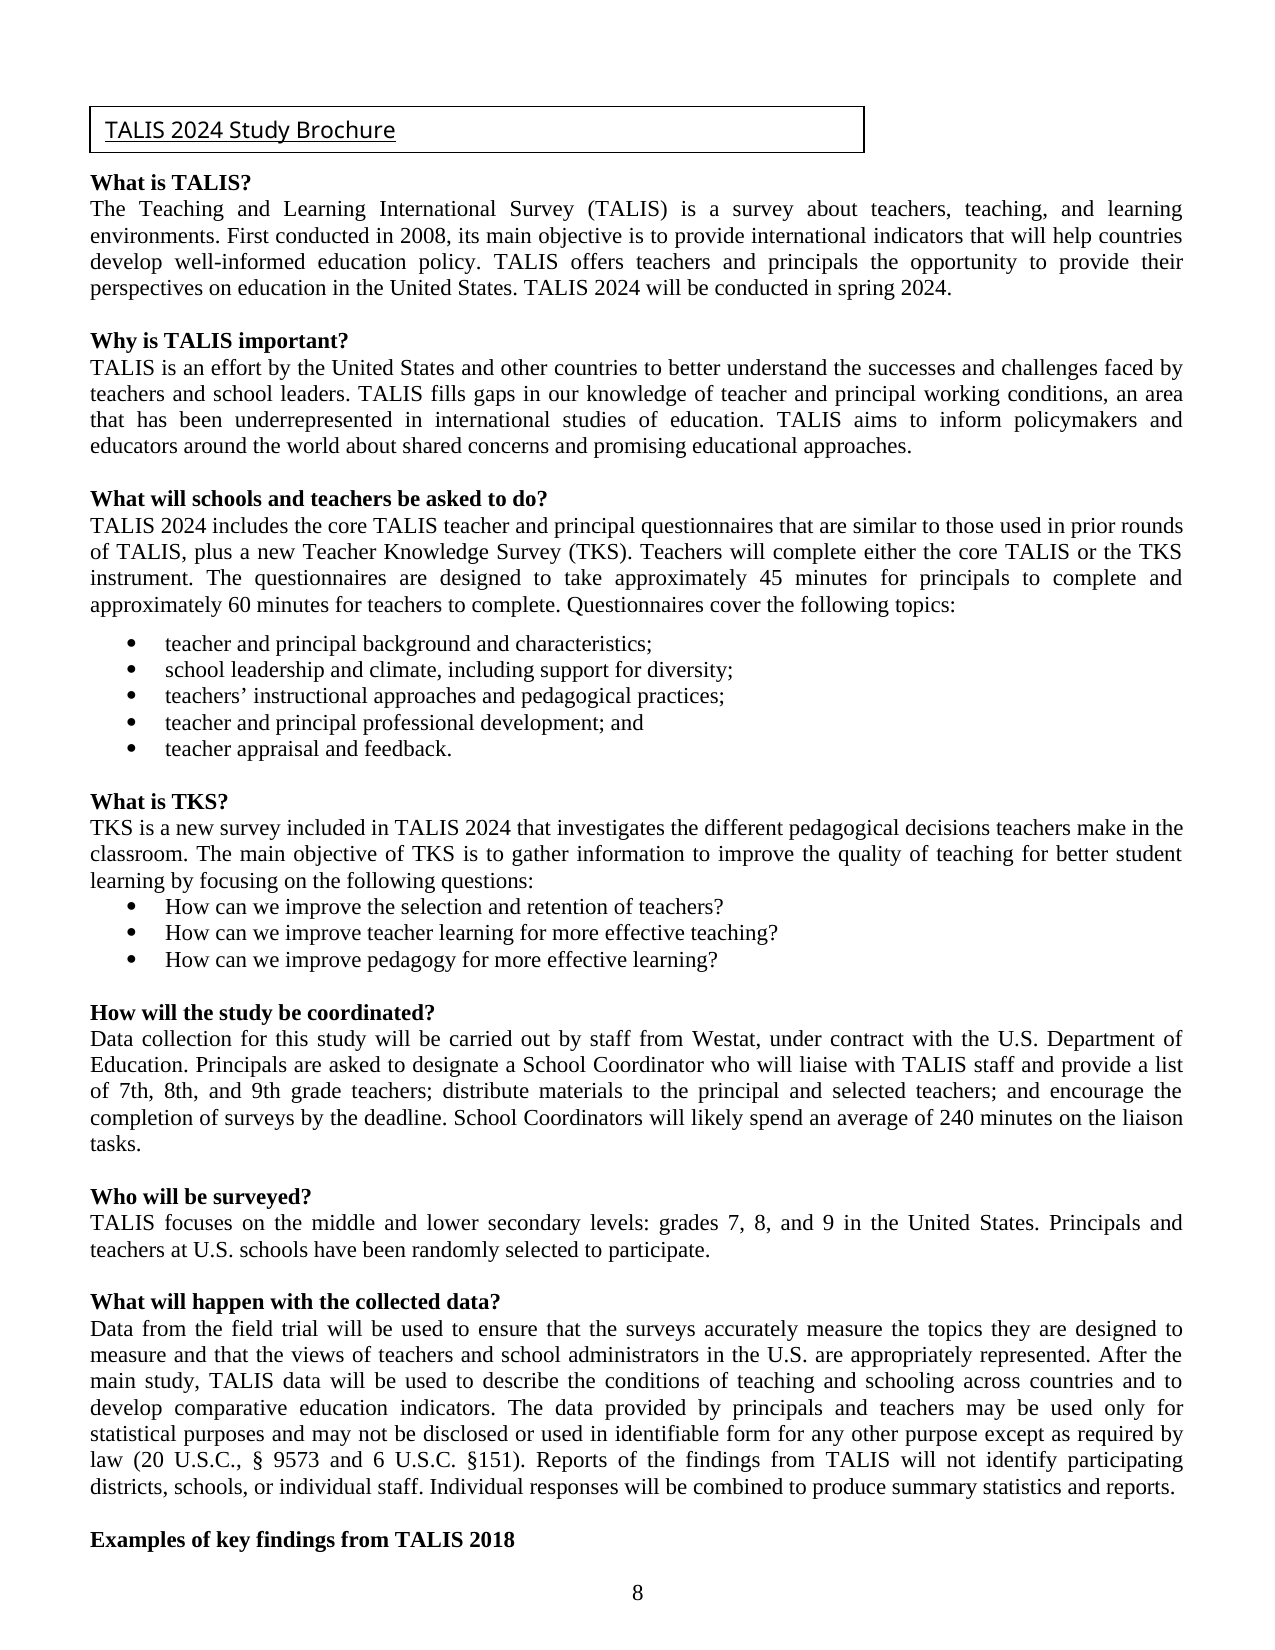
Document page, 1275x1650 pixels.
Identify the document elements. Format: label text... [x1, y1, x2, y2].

text What will schools and teachers be asked to do? [90, 485, 1185, 512]
text TALIS focuses on the middle and lower secondary levels: grades 7, 8, and 9 in the United States. Principals and teachers at U.S. schools have been randomly selected to participate. [90, 1209, 1185, 1262]
list How can we improve pedagogy for more effective learning? [127, 946, 1185, 972]
list teacher and principal background and characteristics; [127, 629, 1185, 656]
text Data from the field trial will be used to ensure that the surveys accurately measure the topics they are designed to measure and that the views of teachers and school administrators in the U.S. are appropriately represented. After the main study, TALIS data will be used to describe the conditions of teaching and schooling across countries and to develop comparative education indicators. The data provided by principals and teachers may be used only for statistical purposes and may not be disclosed or used in identifiable form for any other purpose except as required by law (20 U.S.C., § 9573 and 6 U.S.C. §151). Reports of the findings from TALIS will not identify participating districts, schools, or individual staff. Individual responses will be combined to produce summary statistics and reports. [90, 1315, 1185, 1499]
text TALIS is an effort by the United States and other countries to better understand the successes and challenges faced by teachers and school leaders. TALIS fills gaps in our knowledge of teacher and principal working conditions, an area that has been underrepresented in international studies of education. TALIS aims to inform policymakers and educators around the world about shared concerns and promising educational approaches. [90, 353, 1185, 459]
list How can we improve the selection and retention of teachers? [127, 893, 1185, 919]
text What is TKS? [90, 788, 1185, 814]
text Who will be surveyed? [90, 1183, 1185, 1209]
text Data collection for this study will be carried out by staff from Westat, under contract with the U.S. Department of Education. Principals are asked to designate a School Coordinator who will liaise with TALIS staff and provide a list of 7th, 8th, and 9th grade teachers; distribute materials to the principal and selected teachers; and encourage the completion of surveys by the deadline. School Coordinators will likely spend an average of 240 minutes on the liaison tasks. [90, 1025, 1185, 1157]
text TKS is a new survey included in TALIS 2024 that investigates the different pedagogical decisions teachers make in the classroom. The main objective of TKS is to gather information to improve the quality of teaching for better student learning by focusing on the following questions: [90, 814, 1185, 893]
list teachers’ instructional approaches and pedagogical practices; [127, 682, 1185, 709]
list school leadership and climate, including support for diversity; [127, 656, 1185, 682]
text TALIS 2024 includes the core TALIS teacher and principal questionnaires that are similar to those used in prior rounds of TALIS, plus a new Teacher Knowledge Survey (TKS). Teachers will complete either the core TALIS or the TKS instrument. The questionnaires are designed to take approximately 45 minutes for principals to complete and approximately 60 minutes for teachers to complete. Questionnaires cover the following topics: [90, 512, 1185, 617]
text What will happen with the collected data? [90, 1288, 1185, 1315]
list How can we improve teacher learning for more effective teaching? [127, 919, 1185, 946]
list teacher and principal professional development; and [127, 709, 1185, 735]
text Examples of key findings from TALIS 2018 [90, 1526, 1185, 1552]
text Why is TALIS important? [90, 327, 1185, 353]
list teacher appraisal and feedback. [127, 735, 1185, 761]
text How will the study be coordinated? [90, 998, 1185, 1025]
text What is TALIS? [90, 169, 1185, 195]
text The Teaching and Learning International Survey (TALIS) is a survey about teachers, teaching, and learning environments. First conducted in 2008, its main objective is to provide international indicators that will help countries develop well-informed education policy. TALIS offers teachers and principals the opportunity to provide their perspectives on education in the United States. TALIS 2024 will be conducted in spring 2024. [90, 195, 1185, 301]
